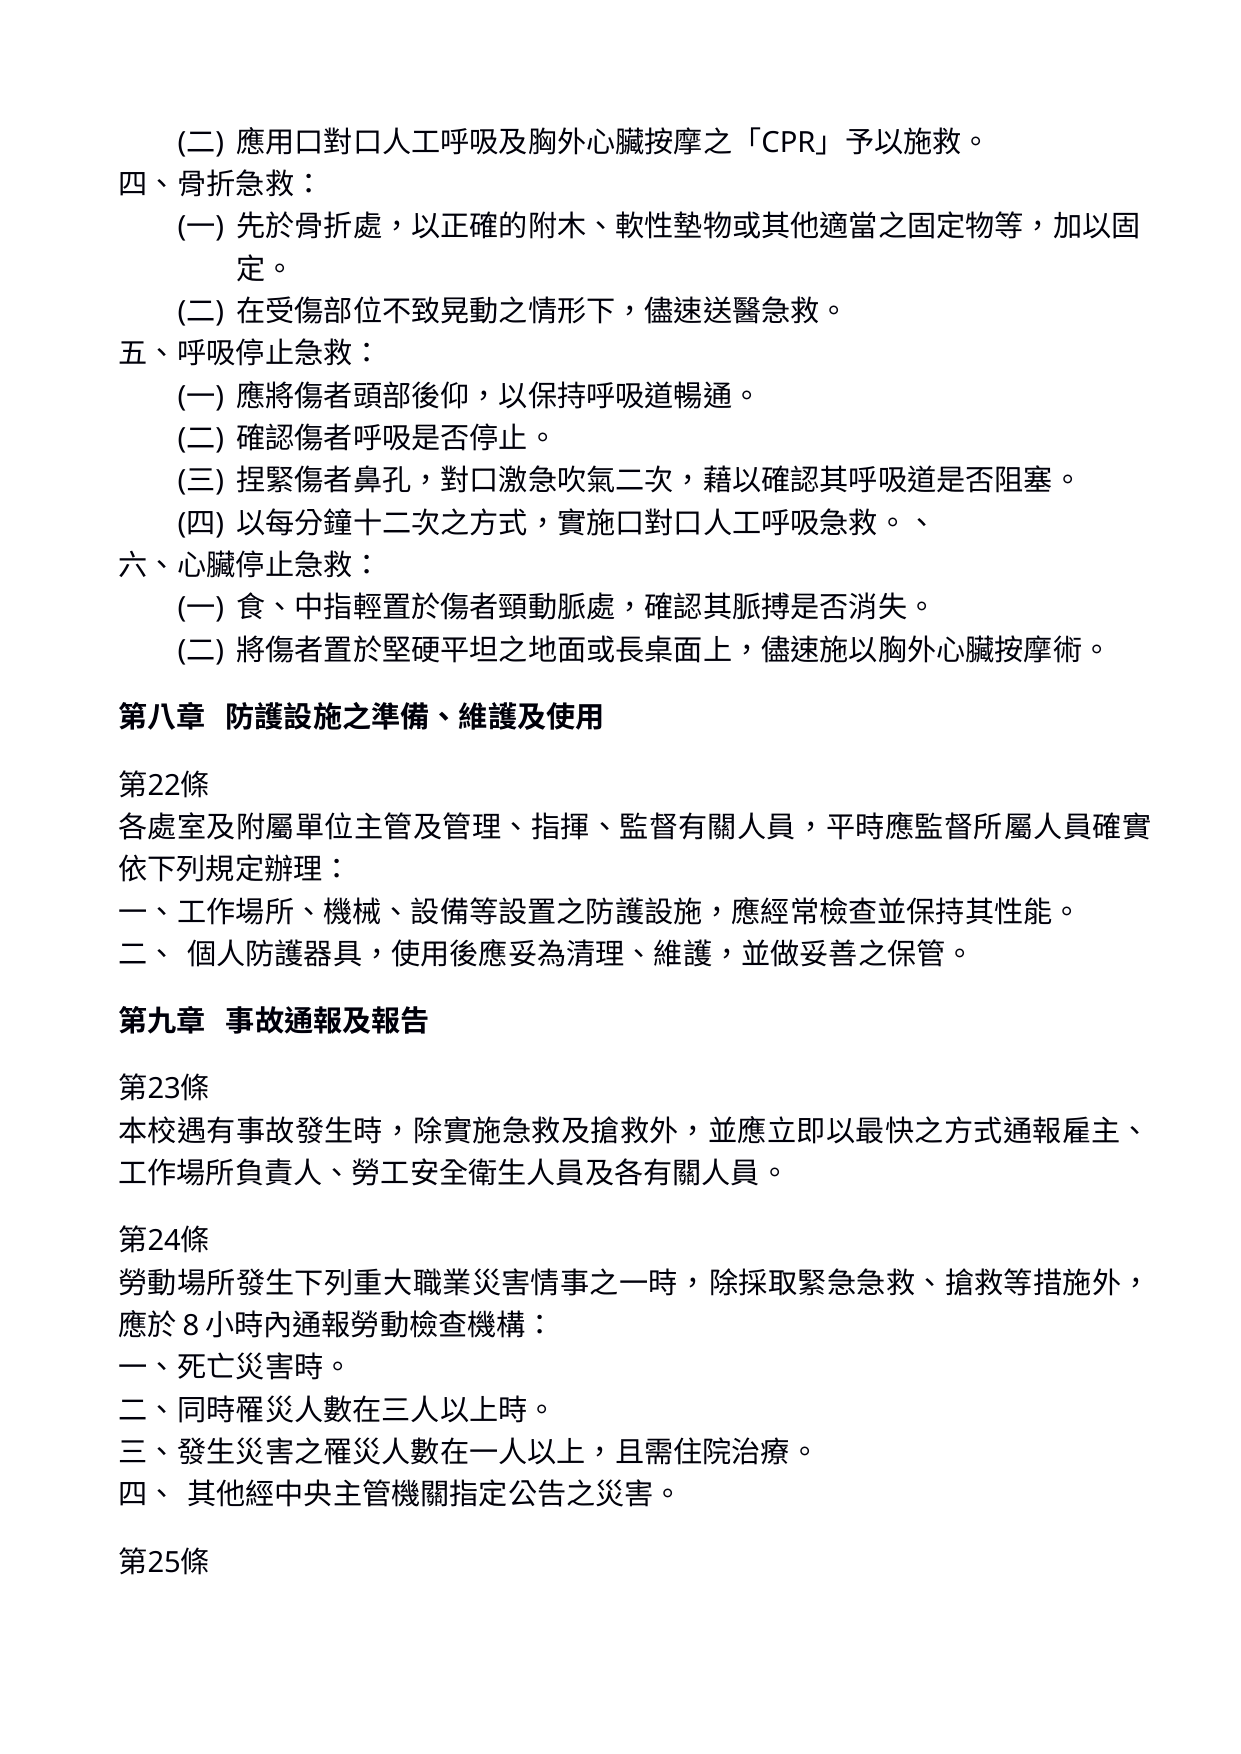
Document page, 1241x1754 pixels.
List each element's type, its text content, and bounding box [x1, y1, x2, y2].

list 先於骨折處，以正確的附木、軟性墊物或其他適當之固定物等，加以固定。 [177, 203, 1152, 287]
list 個人防護器具，使用後應妥為清理、維護，並做妥善之保管。 [118, 930, 1152, 973]
list 應將傷者頭部後仰，以保持呼吸道暢通。 [177, 372, 1152, 414]
list 應用口對口人工呼吸及胸外心臟按摩之「CPR」予以施救。 [177, 118, 1152, 161]
list 死亡災害時。 [118, 1344, 1152, 1386]
list 心臟停止急救： [118, 542, 1152, 584]
text 第九章 事故通報及報告 [118, 998, 1152, 1040]
text 第八章 防護設施之準備、維護及使用 [118, 694, 1152, 736]
text 各處室及附屬單位主管及管理、指揮、監督有關人員，平時應監督所屬人員確實依下列規定辦理： [118, 803, 1152, 888]
list 在受傷部位不致晃動之情形下，儘速送醫急救。 [177, 287, 1152, 330]
list 捏緊傷者鼻孔，對口激急吹氣二次，藉以確認其呼吸道是否阻塞。 [177, 457, 1152, 499]
list 食、中指輕置於傷者頸動脈處，確認其脈搏是否消失。 [177, 584, 1152, 626]
list 呼吸停止急救： [118, 330, 1152, 372]
list 以每分鐘十二次之方式，實施口對口人工呼吸急救。、 [177, 499, 1152, 542]
list 其他經中央主管機關指定公告之災害。 [118, 1471, 1152, 1513]
list 發生災害之罹災人數在一人以上，且需住院治療。 [118, 1429, 1152, 1471]
text 本校遇有事故發生時，除實施急救及搶救外，並應立即以最快之方式通報雇主、工作場所負責人、勞工安全衛生人員及各有關人員。 [118, 1107, 1152, 1192]
list 將傷者置於堅硬平坦之地面或長桌面上，儘速施以胸外心臟按摩術。 [177, 626, 1152, 669]
list 確認傷者呼吸是否停止。 [177, 414, 1152, 457]
list 骨折急救： [118, 161, 1152, 203]
list 工作場所、機械、設備等設置之防護設施，應經常檢查並保持其性能。 [118, 888, 1152, 930]
list 同時罹災人數在三人以上時。 [118, 1386, 1152, 1429]
text 勞動場所發生下列重大職業災害情事之一時，除採取緊急急救、搶救等措施外，應於8小時內通報勞動檢查機構： [118, 1259, 1152, 1344]
